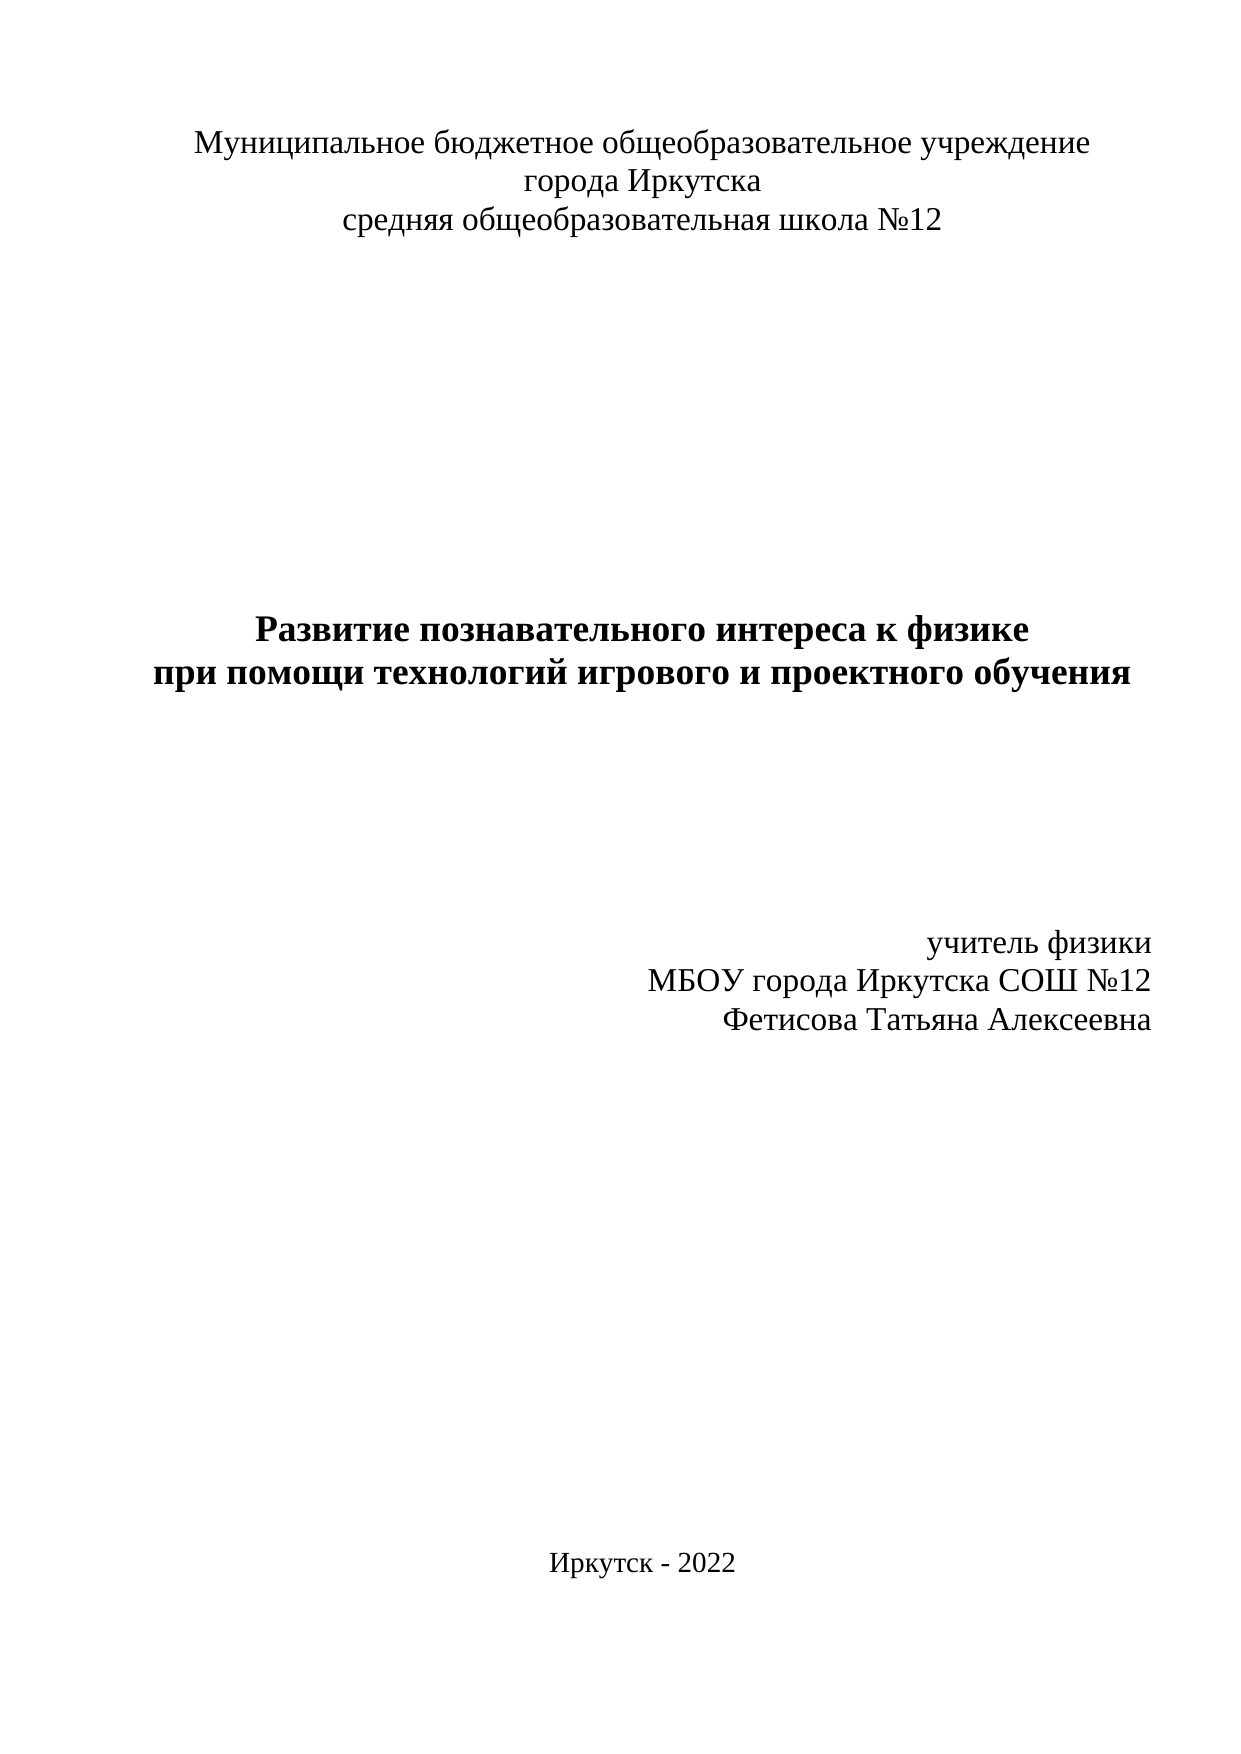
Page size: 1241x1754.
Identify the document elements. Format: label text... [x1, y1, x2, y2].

text Иркутск - 2022 [133, 1545, 1152, 1579]
text Фетисова Татьяна Алексеевна [133, 999, 1152, 1037]
text учитель физики [133, 922, 1152, 961]
text города Иркутска [133, 161, 1152, 199]
text средняя общеобразовательная школа №12 [133, 199, 1152, 237]
text Развитие познавательного интереса к физике [133, 606, 1152, 649]
text Муниципальное бюджетное общеобразовательное учреждение [133, 122, 1152, 161]
text МБОУ города Иркутска СОШ №12 [133, 961, 1152, 999]
text при помощи технологий игрового и проектного обучения [133, 649, 1152, 692]
